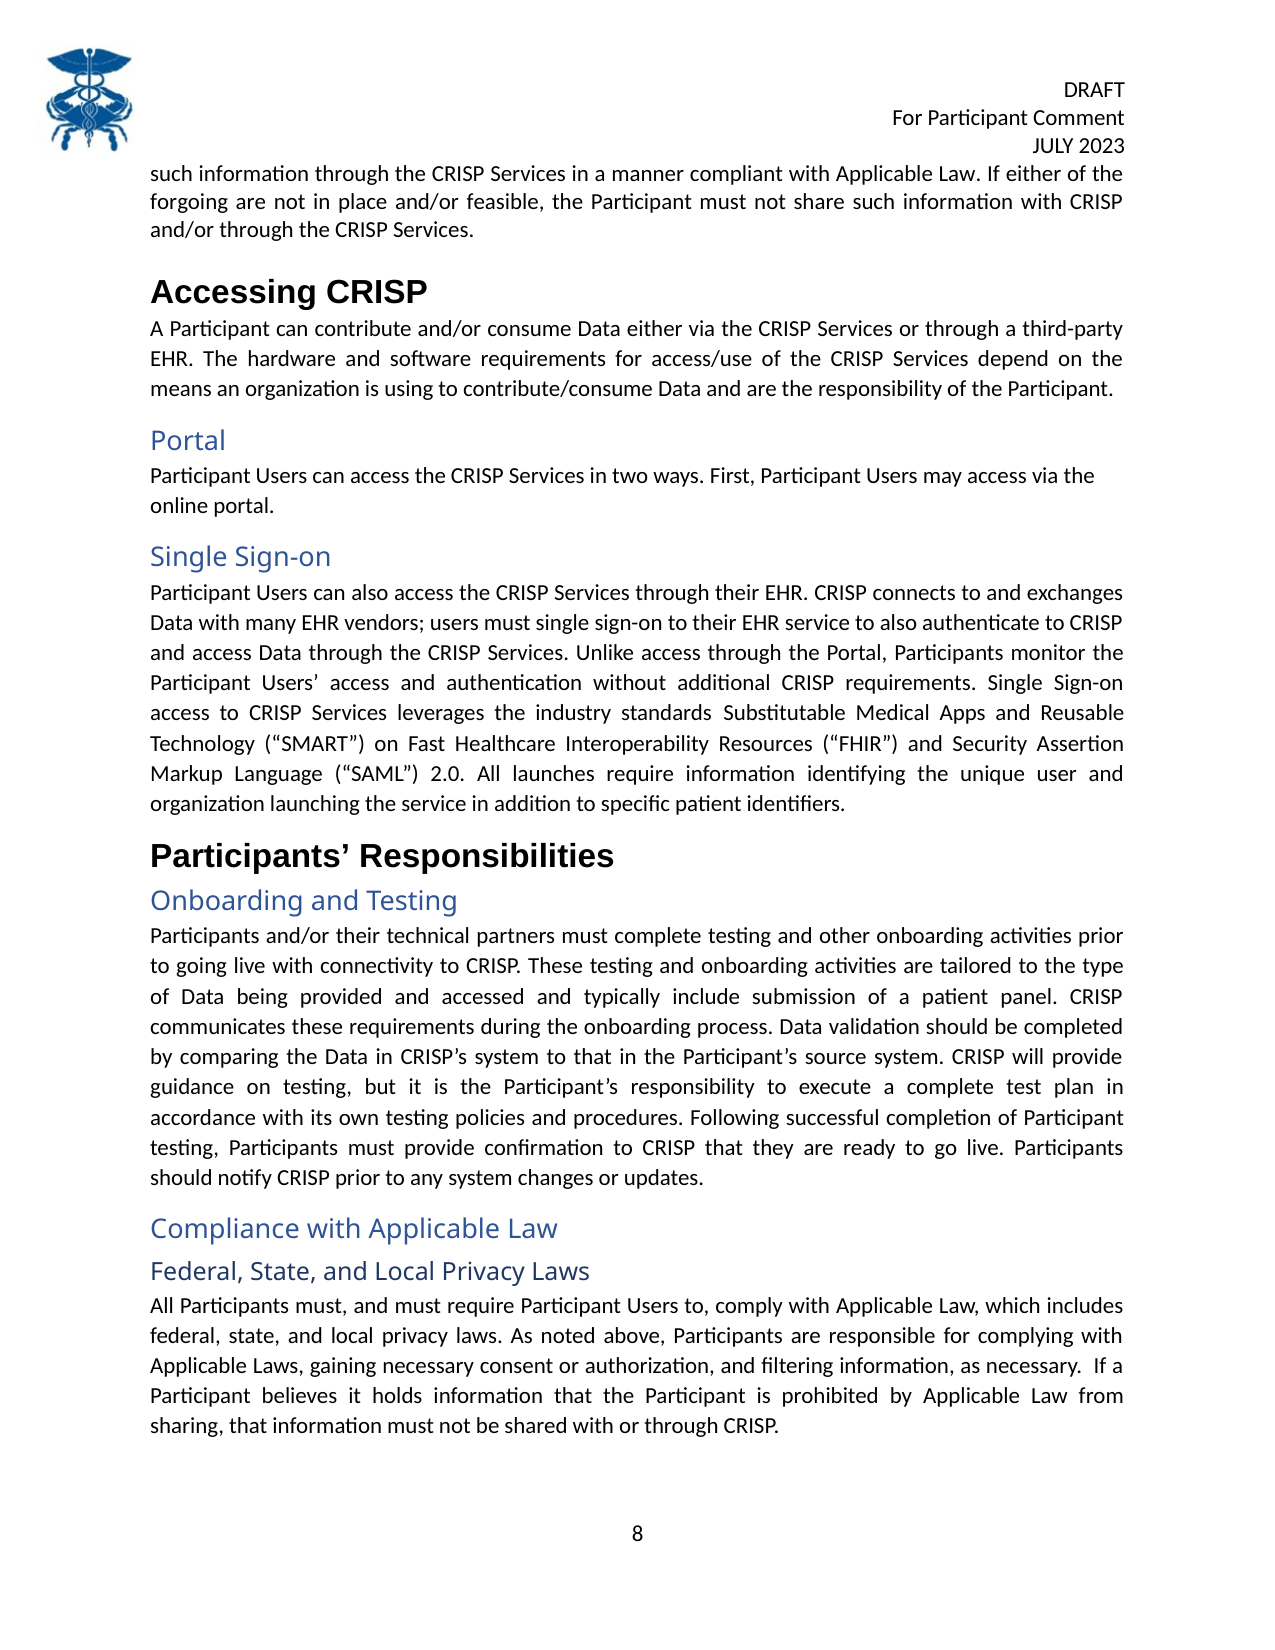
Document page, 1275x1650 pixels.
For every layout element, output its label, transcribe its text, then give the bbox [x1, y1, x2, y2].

subtitle Compliance with Applicable Law [150, 1210, 1125, 1247]
text All Participants must, and must require Participant Users to, comply with Applicable Law, which includes federal, state, and local privacy laws. As noted above, Participants are responsible for complying with Applicable Laws, gaining necessary consent or authorization, and filtering information, as necessary. If a Participant believes it holds information that the Participant is prohibited by Applicable Law from sharing, that information must not be shared with or through CRISP. [150, 1291, 1125, 1439]
text A Participant can contribute and/or consume Data either via the CRISP Services or through a third-party EHR. The hardware and software requirements for access/use of the CRISP Services depend on the means an organization is using to contribute/consume Data and are the responsibility of the Participant. [150, 314, 1125, 402]
text Participant Users can also access the CRISP Services through their EHR. CRISP connects to and exchanges Data with many EHR vendors; users must single sign-on to their EHR service to also authenticate to CRISP and access Data through the CRISP Services. Unlike access through the Portal, Participants monitor the Participant Users’ access and authentication without additional CRISP requirements. Single Sign-on access to CRISP Services leverages the industry standards Substitutable Medical Apps and Reusable Technology (“SMART”) on Fast Healthcare Interoperability Resources (“FHIR”) and Security Assertion Markup Language (“SAML”) 2.0. All launches require information identifying the unique user and organization launching the service in addition to specific patient identifiers. [150, 578, 1125, 817]
text Participant Users can access the CRISP Services in two ways. First, Participant Users may access via the online portal. [150, 461, 1125, 519]
subtitle Accessing CRISP [150, 272, 1125, 311]
subtitle Participants’ Responsibilities [150, 836, 1125, 874]
subtitle Onboarding and Testing [150, 882, 1125, 918]
subtitle Portal [150, 421, 1125, 458]
text Participants and/or their technical partners must complete testing and other onboarding activities prior to going live with connectivity to CRISP. These testing and onboarding activities are tailored to the type of Data being provided and accessed and typically include submission of a patient panel. CRISP communicates these requirements during the onboarding process. Data validation should be completed by comparing the Data in CRISP’s system to that in the Participant’s source system. CRISP will provide guidance on testing, but it is the Participant’s responsibility to execute a complete test plan in accordance with its own testing policies and procedures. Following successful completion of Participant testing, Participants must provide confirmation to CRISP that they are ready to go live. Participants should notify CRISP prior to any system changes or updates. [150, 921, 1125, 1191]
picture [21, 30, 149, 158]
subtitle Federal, State, and Local Privacy Laws [150, 1254, 1125, 1288]
subtitle Single Sign-on [150, 538, 1125, 575]
